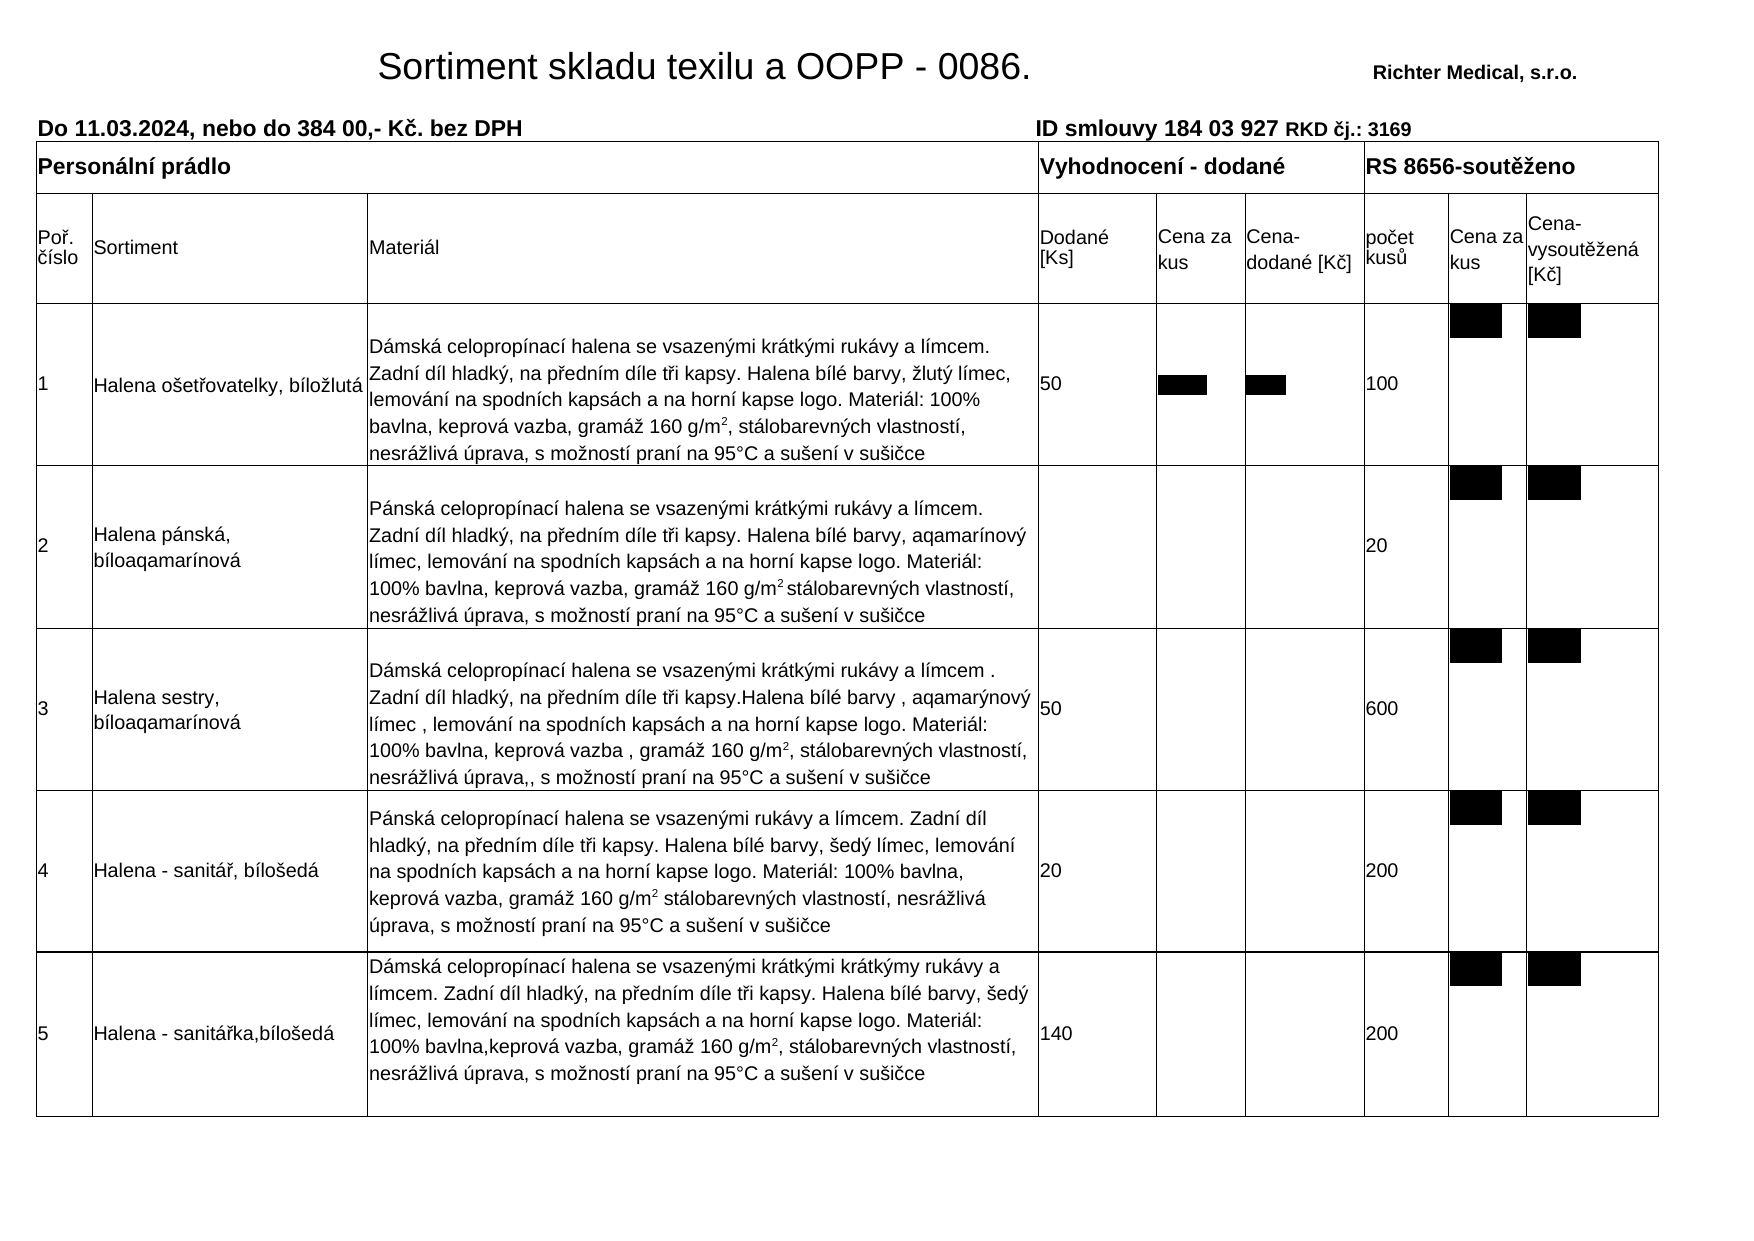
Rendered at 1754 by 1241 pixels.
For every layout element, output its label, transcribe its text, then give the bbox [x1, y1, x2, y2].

table_cell 200 [1365, 791, 1448, 951]
table_cell Cena- vysoutěžená [Kč] [1527, 194, 1658, 303]
table_cell 600 [1365, 629, 1448, 790]
table_cell xxxx [1449, 304, 1526, 465]
table_cell Halena ošetřovatelky, bíložlutá [93, 304, 367, 465]
table_cell 2 [37, 466, 92, 628]
table_cell Dodané [Ks] [1039, 194, 1156, 303]
table_cell 50 [1039, 304, 1156, 465]
table_header RS 8656-soutěženo [1365, 142, 1658, 193]
table_cell Dámská celopropínací halena se vsazenými krátkými rukávy a límcem . Zadní díl hladký, na předním díle tři kapsy.Halena bílé barvy , aqamarýnový límec , lemování na spodních kapsách a na horní kapse logo. Materiál: 100% bavlna, keprová vazba , gramáž 160 g/m2, stálobarevných vlastností, nesrážlivá úprava,, s možností praní na 95°C a sušení v sušičce [368, 629, 1038, 790]
table_cell 100 [1365, 304, 1448, 465]
table_cell [1246, 466, 1364, 628]
table_cell xxxx [1527, 629, 1658, 790]
table_header Vyhodnocení - dodané [1039, 142, 1364, 193]
table_cell xxxx [1527, 304, 1658, 465]
table_cell Halena - sanitář, bílošedá [93, 791, 367, 951]
table_cell xxxxx [1157, 304, 1245, 465]
table_cell 3 [37, 629, 92, 790]
text Do 11.03.2024, nebo do 384 00,- Kč. bez DPH ID smlouvy 184 03 927 RKD čj.: 3169 [37, 118, 1658, 141]
table_cell [1246, 953, 1364, 1116]
table_cell xxxx [1449, 791, 1526, 951]
table_cell 200 [1365, 953, 1448, 1116]
table_cell Halena pánská, bíloaqamarínová [93, 466, 367, 628]
table_cell [1157, 791, 1245, 951]
table_cell Cena- dodané [Kč] [1246, 194, 1364, 303]
table_cell Dámská celopropínací halena se vsazenými krátkými rukávy a límcem. Zadní díl hladký, na předním díle tři kapsy. Halena bílé barvy, žlutý límec, lemování na spodních kapsách a na horní kapse logo. Materiál: 100% bavlna, keprová vazba, gramáž 160 g/m2, stálobarevných vlastností, nesrážlivá úprava, s možností praní na 95°C a sušení v sušičce [368, 304, 1038, 465]
table_cell [1157, 629, 1245, 790]
table_cell 20 [1039, 791, 1156, 951]
table_header Personální prádlo [37, 142, 1038, 193]
table_cell xxxx [1527, 791, 1658, 951]
table_cell xxxx [1449, 466, 1526, 628]
table_cell xxxx [1527, 466, 1658, 628]
table_cell [1157, 466, 1245, 628]
table_cell 1 [37, 304, 92, 465]
table_cell Halena - sanitářka,bílošedá [93, 953, 367, 1116]
table_cell Materiál [368, 194, 1038, 303]
table_cell Cena za kus [1449, 194, 1526, 303]
table_cell 140 [1039, 953, 1156, 1116]
table_cell 50 [1039, 629, 1156, 790]
table_cell počet kusů [1365, 194, 1448, 303]
table_cell Cena za kus [1157, 194, 1245, 303]
table_cell Pánská celopropínací halena se vsazenými rukávy a límcem. Zadní díl hladký, na předním díle tři kapsy. Halena bílé barvy, šedý límec, lemování na spodních kapsách a na horní kapse logo. Materiál: 100% bavlna, keprová vazba, gramáž 160 g/m2 stálobarevných vlastností, nesrážlivá úprava, s možností praní na 95°C a sušení v sušičce [368, 791, 1038, 951]
table_cell 5 [37, 953, 92, 1116]
table_cell Dámská celopropínací halena se vsazenými krátkými krátkýmy rukávy a límcem. Zadní díl hladký, na předním díle tři kapsy. Halena bílé barvy, šedý límec, lemování na spodních kapsách a na horní kapse logo. Materiál: 100% bavlna,keprová vazba, gramáž 160 g/m2, stálobarevných vlastností, nesrážlivá úprava, s možností praní na 95°C a sušení v sušičce [368, 953, 1038, 1116]
table_cell xxxx [1246, 304, 1364, 465]
table_cell [1246, 629, 1364, 790]
table_cell [1246, 791, 1364, 951]
table_cell 20 [1365, 466, 1448, 628]
table_cell xxxx [1449, 953, 1526, 1116]
table_cell [1039, 466, 1156, 628]
table_cell 4 [37, 791, 92, 951]
table_cell [1157, 953, 1245, 1116]
table_cell Sortiment [93, 194, 367, 303]
table_cell xxxx [1527, 953, 1658, 1116]
table_cell Poř. číslo [37, 194, 92, 303]
table_cell Pánská celopropínací halena se vsazenými krátkými rukávy a límcem. Zadní díl hladký, na předním díle tři kapsy. Halena bílé barvy, aqamarínový límec, lemování na spodních kapsách a na horní kapse logo. Materiál: 100% bavlna, keprová vazba, gramáž 160 g/m2 stálobarevných vlastností, nesrážlivá úprava, s možností praní na 95°C a sušení v sušičce [368, 466, 1038, 628]
table_cell Halena sestry, bíloaqamarínová [93, 629, 367, 790]
table_cell xxxx [1449, 629, 1526, 790]
